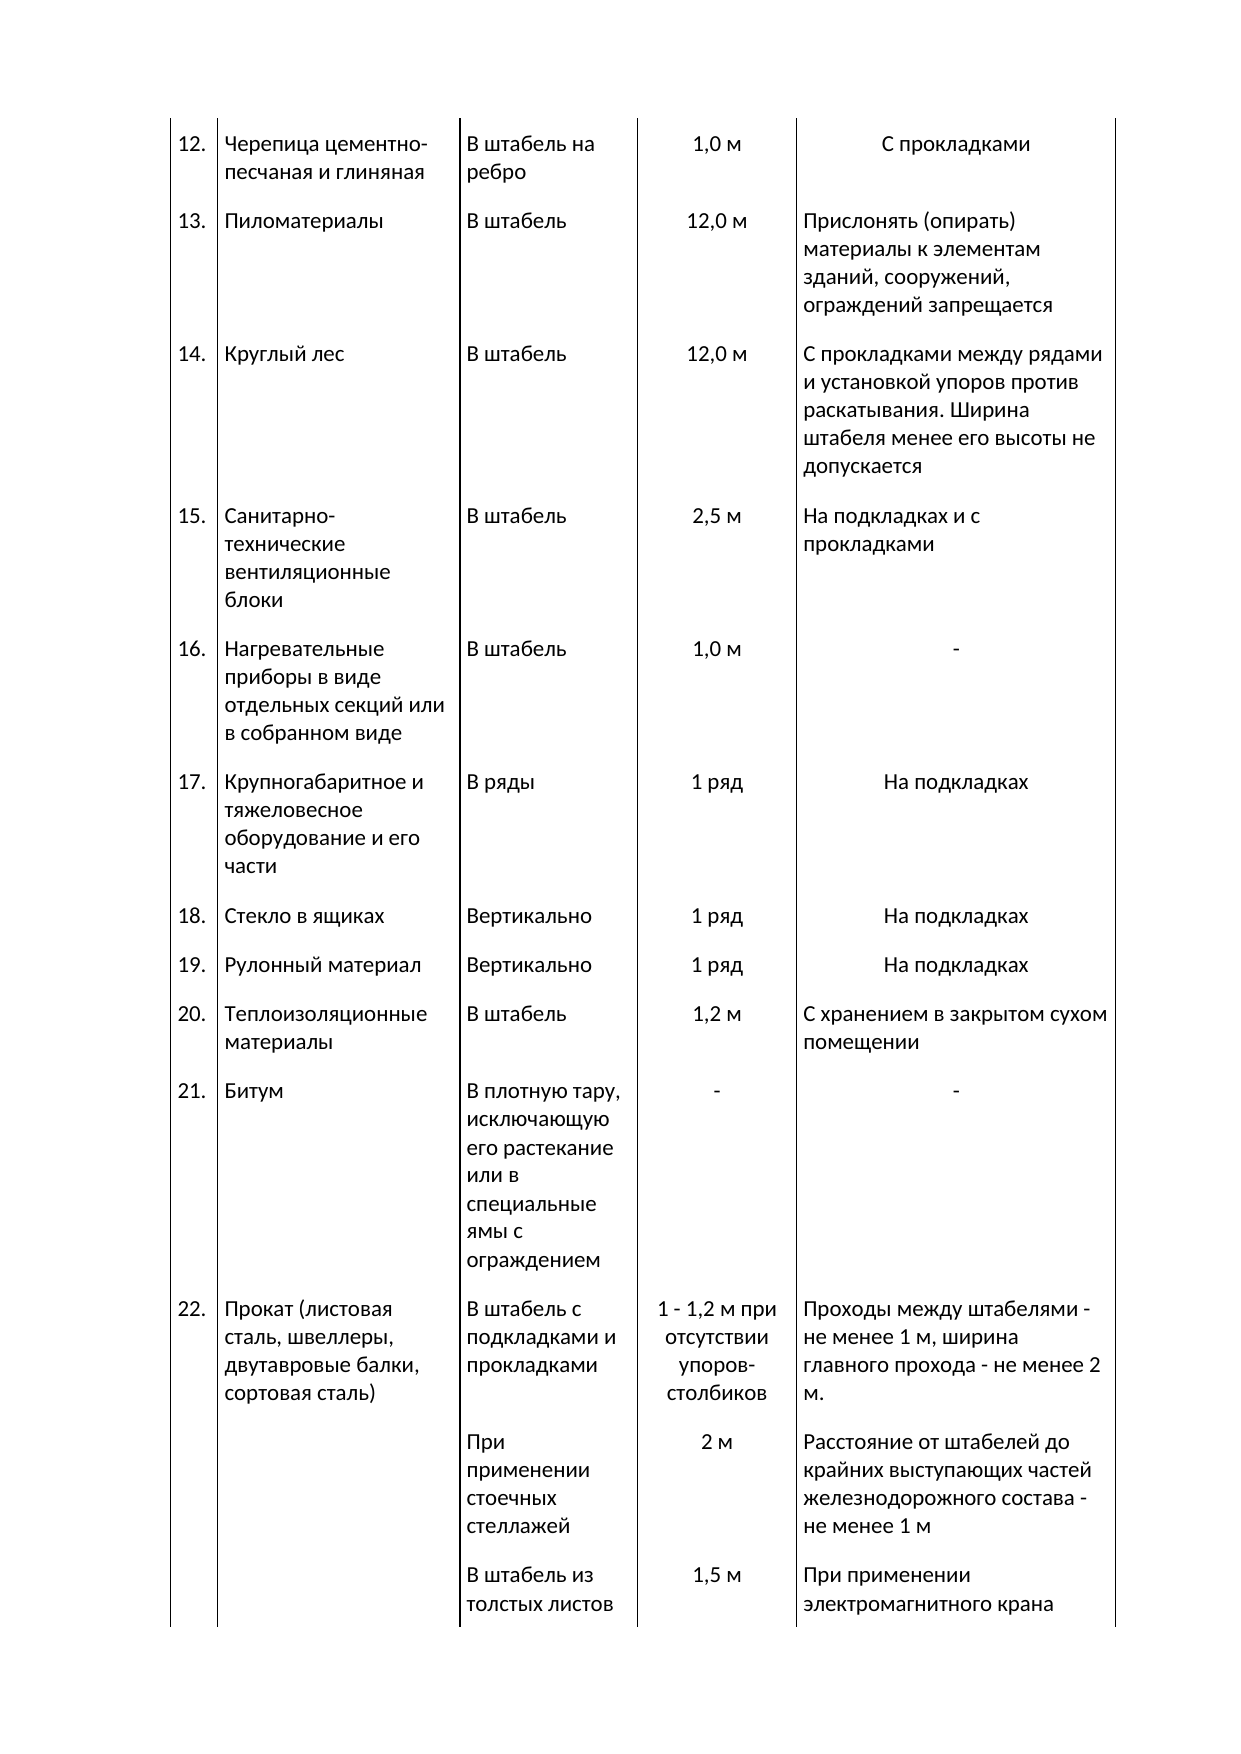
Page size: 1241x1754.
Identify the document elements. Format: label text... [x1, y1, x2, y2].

table_cell 1,5 м [638, 1550, 796, 1627]
table_cell Санитарно-технические вентиляционные блоки [218, 490, 459, 623]
table_cell 18. [171, 890, 217, 939]
table_cell В штабель на ребро [461, 118, 637, 195]
table_cell Прокат (листовая сталь, швеллеры, двутавровые балки, сортовая сталь) [218, 1283, 459, 1627]
table_cell В штабель [461, 195, 637, 329]
table_cell В штабель [461, 989, 637, 1066]
table_cell Пиломатериалы [218, 195, 459, 329]
table_cell На подкладках и с прокладками [797, 490, 1115, 623]
table_cell В штабель [461, 624, 637, 757]
table_cell В ряды [461, 757, 637, 890]
table_cell Круглый лес [218, 329, 459, 490]
table_cell 12. [171, 118, 217, 195]
table_cell 15. [171, 490, 217, 623]
table_cell 21. [171, 1066, 217, 1283]
table_cell С прокладками между рядами и установкой упоров против раскатывания. Ширина штабеля менее его высоты не допускается [797, 329, 1115, 490]
table_cell 1 ряд [638, 939, 796, 989]
table_cell Вертикально [461, 939, 637, 989]
table_cell 1 ряд [638, 890, 796, 939]
table_cell В штабель с подкладками и прокладками [461, 1283, 637, 1417]
table_cell Рулонный материал [218, 939, 459, 989]
table_cell Вертикально [461, 890, 637, 939]
table_cell 1,2 м [638, 989, 796, 1066]
table_cell При применении электромагнитного крана [797, 1550, 1115, 1627]
table_cell 13. [171, 195, 217, 329]
table_cell В штабель из толстых листов [461, 1550, 637, 1627]
table_cell 2 м [638, 1417, 796, 1550]
table_cell 2,5 м [638, 490, 796, 623]
table_cell 1,0 м [638, 624, 796, 757]
table_cell С прокладками [797, 118, 1115, 195]
table_cell 20. [171, 989, 217, 1066]
table_cell С хранением в закрытом сухом помещении [797, 989, 1115, 1066]
table_cell 22. [171, 1283, 217, 1627]
table_cell Черепица цементно-песчаная и глиняная [218, 118, 459, 195]
table_cell - [797, 1066, 1115, 1283]
table_cell На подкладках [797, 939, 1115, 989]
table_cell 14. [171, 329, 217, 490]
table_cell В штабель [461, 329, 637, 490]
table_cell Проходы между штабелями - не менее 1 м, ширина главного прохода - не менее 2 м. [797, 1283, 1115, 1417]
table_cell Нагревательные приборы в виде отдельных секций или в собранном виде [218, 624, 459, 757]
table_cell 1,0 м [638, 118, 796, 195]
table_cell На подкладках [797, 757, 1115, 890]
table_cell 16. [171, 624, 217, 757]
table_cell 1 ряд [638, 757, 796, 890]
table_cell Крупногабаритное и тяжеловесное оборудование и его части [218, 757, 459, 890]
table_cell 12,0 м [638, 329, 796, 490]
table_cell Битум [218, 1066, 459, 1283]
table_cell На подкладках [797, 890, 1115, 939]
table_cell В плотную тару, исключающую его растекание или в специальные ямы с ограждением [461, 1066, 637, 1283]
table_cell - [797, 624, 1115, 757]
table_cell 12,0 м [638, 195, 796, 329]
table_cell Стекло в ящиках [218, 890, 459, 939]
table_cell 1 - 1,2 м при отсутствии упоров-столбиков [638, 1283, 796, 1417]
table_cell Расстояние от штабелей до крайних выступающих частей железнодорожного состава - не менее 1 м [797, 1417, 1115, 1550]
table_cell В штабель [461, 490, 637, 623]
table_cell - [638, 1066, 796, 1283]
table_cell Теплоизоляционные материалы [218, 989, 459, 1066]
table_cell Прислонять (опирать) материалы к элементам зданий, сооружений, ограждений запрещается [797, 195, 1115, 329]
table_cell При применении стоечных стеллажей [461, 1417, 637, 1550]
table_cell 17. [171, 757, 217, 890]
table_cell 19. [171, 939, 217, 989]
